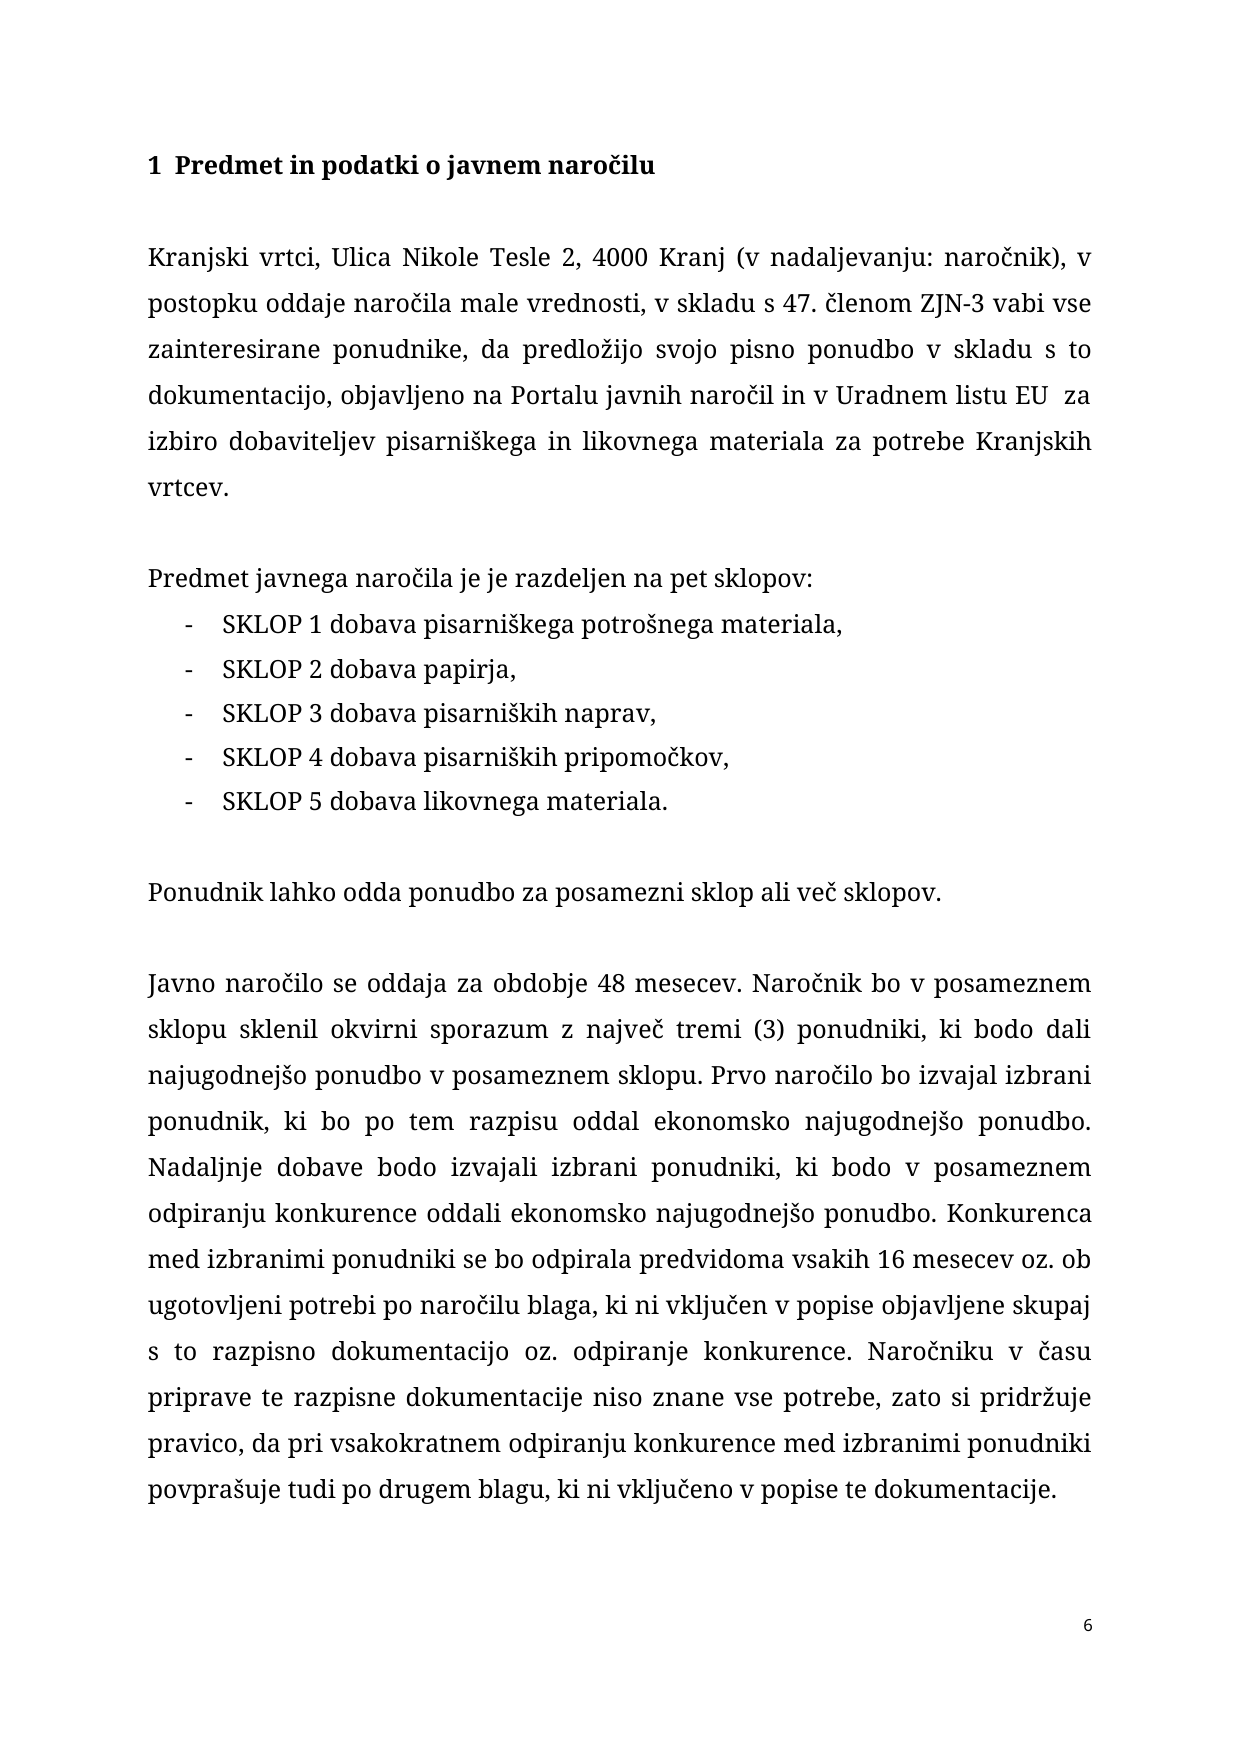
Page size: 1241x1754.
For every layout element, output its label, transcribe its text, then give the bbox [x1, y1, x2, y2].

text Ponudnik lahko odda ponudbo za posamezni sklop ali več sklopov. [148, 874, 1093, 908]
list SKLOP 3 dobava pisarniških naprav, [185, 696, 1093, 729]
text Kranjski vrtci, Ulica Nikole Tesle 2, 4000 Kranj (v nadaljevanju: naročnik), v postopku oddaje naročila male vrednosti, v skladu s 47. členom ZJN-3 vabi vse zainteresirane ponudnike, da predložijo svojo pisno ponudbo v skladu s to dokumentacijo, objavljeno na Portalu javnih naročil in v Uradnem listu EU za izbiro dobaviteljev pisarniškega in likovnega materiala za potrebe Kranjskih vrtcev. [148, 239, 1093, 503]
text Predmet javnega naročila je je razdeljen na pet sklopov: [148, 561, 1093, 595]
list SKLOP 4 dobava pisarniških pripomočkov, [185, 740, 1093, 774]
text Javno naročilo se oddaja za obdobje 48 mesecev. Naročnik bo v posameznem sklopu sklenil okvirni sporazum z največ tremi (3) ponudniki, ki bodo dali najugodnejšo ponudbo v posameznem sklopu. Prvo naročilo bo izvajal izbrani ponudnik, ki bo po tem razpisu oddal ekonomsko najugodnejšo ponudbo. Nadaljnje dobave bodo izvajali izbrani ponudniki, ki bodo v posameznem odpiranju konkurence oddali ekonomsko najugodnejšo ponudbo. Konkurenca med izbranimi ponudniki se bo odpirala predvidoma vsakih 16 mesecev oz. ob ugotovljeni potrebi po naročilu blaga, ki ni vključen v popise objavljene skupaj s to razpisno dokumentacijo oz. odpiranje konkurence. Naročniku v času priprave te razpisne dokumentacije niso znane vse potrebe, zato si pridržuje pravico, da pri vsakokratnem odpiranju konkurence med izbranimi ponudniki povprašuje tudi po drugem blagu, ki ni vključeno v popise te dokumentacije. [148, 966, 1093, 1506]
text 1 Predmet in podatki o javnem naročilu [148, 148, 1093, 182]
list SKLOP 2 dobava papirja, [185, 651, 1093, 685]
list SKLOP 1 dobava pisarniškega potrošnega materiala, [185, 607, 1093, 641]
list SKLOP 5 dobava likovnega materiala. [185, 784, 1093, 818]
